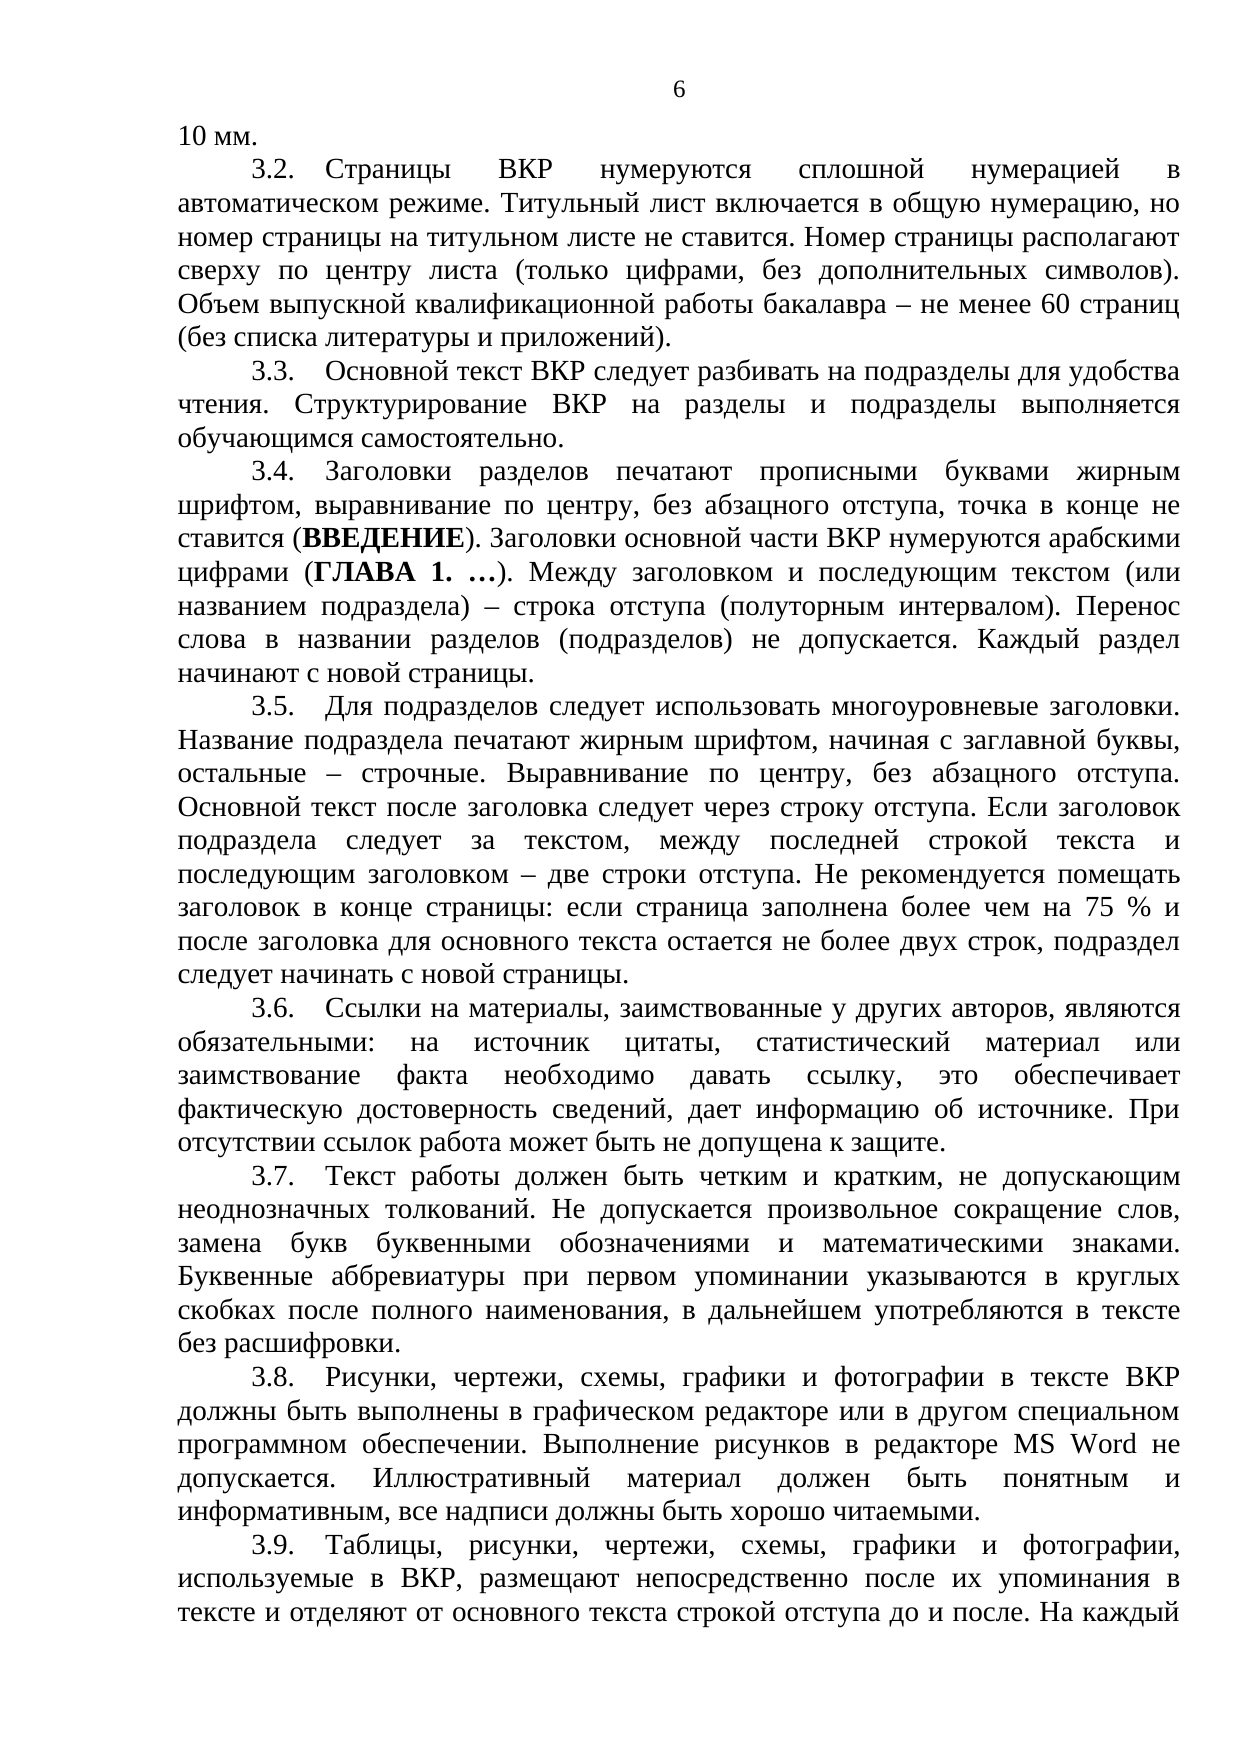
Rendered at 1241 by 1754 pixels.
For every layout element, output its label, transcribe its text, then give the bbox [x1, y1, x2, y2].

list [177, 1527, 1181, 1627]
list Текст работы должен быть четким и кратким, не допускающим неоднозначных толкований. Не допускается произвольное сокращение слов, замена букв буквенными обозначениями и математическими знаками. Буквенные аббревиатуры при первом упоминании указываются в круглых скобках после полного наименования, в дальнейшем употребляются в тексте без расшифровки. [177, 1158, 1181, 1359]
list Страницы ВКР нумеруются сплошной нумерацией в автоматическом режиме. Титульный лист включается в общую нумерацию, но номер страницы на титульном листе не ставится. Номер страницы располагают сверху по центру листа (только цифрами, без дополнительных символов). Объем выпускной квалификационной работы бакалавра – не менее 60 страниц (без списка литературы и приложений). [177, 152, 1181, 353]
list Рисунки, чертежи, схемы, графики и фотографии в тексте ВКР должны быть выполнены в графическом редакторе или в другом специальном программном обеспечении. Выполнение рисунков в редакторе MS Word не допускается. Иллюстративный материал должен быть понятным и информативным, все надписи должны быть хорошо читаемыми. [177, 1359, 1181, 1527]
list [177, 118, 1181, 152]
list Заголовки разделов печатают прописными буквами жирным шрифтом, выравнивание по центру, без абзацного отступа, точка в конце не ставится (ВВЕДЕНИЕ). Заголовки основной части ВКР нумеруются арабскими цифрами (ГЛАВА 1. …). Между заголовком и последующим текстом (или названием подраздела) – строка отступа (полуторным интервалом). Перенос слова в названии разделов (подразделов) не допускается. Каждый раздел начинают с новой страницы. [177, 453, 1181, 688]
list Для подразделов следует использовать многоуровневые заголовки. Название подраздела печатают жирным шрифтом, начиная с заглавной буквы, остальные – строчные. Выравнивание по центру, без абзацного отступа. Основной текст после заголовка следует через строку отступа. Если заголовок подраздела следует за текстом, между последней строкой текста и последующим заголовком – две строки отступа. Не рекомендуется помещать заголовок в конце страницы: если страница заполнена более чем на 75 % и после заголовка для основного текста остается не более двух строк, подраздел следует начинать с новой страницы. [177, 688, 1181, 990]
list Ссылки на материалы, заимствованные у других авторов, являются обязательными: на источник цитаты, статистический материал или заимствование факта необходимо давать ссылку, это обеспечивает фактическую достоверность сведений, дает информацию об источнике. При отсутствии ссылок работа может быть не допущена к защите. [177, 990, 1181, 1158]
list Основной текст ВКР следует разбивать на подразделы для удобства чтения. Структурирование ВКР на разделы и подразделы выполняется обучающимся самостоятельно. [177, 353, 1181, 453]
